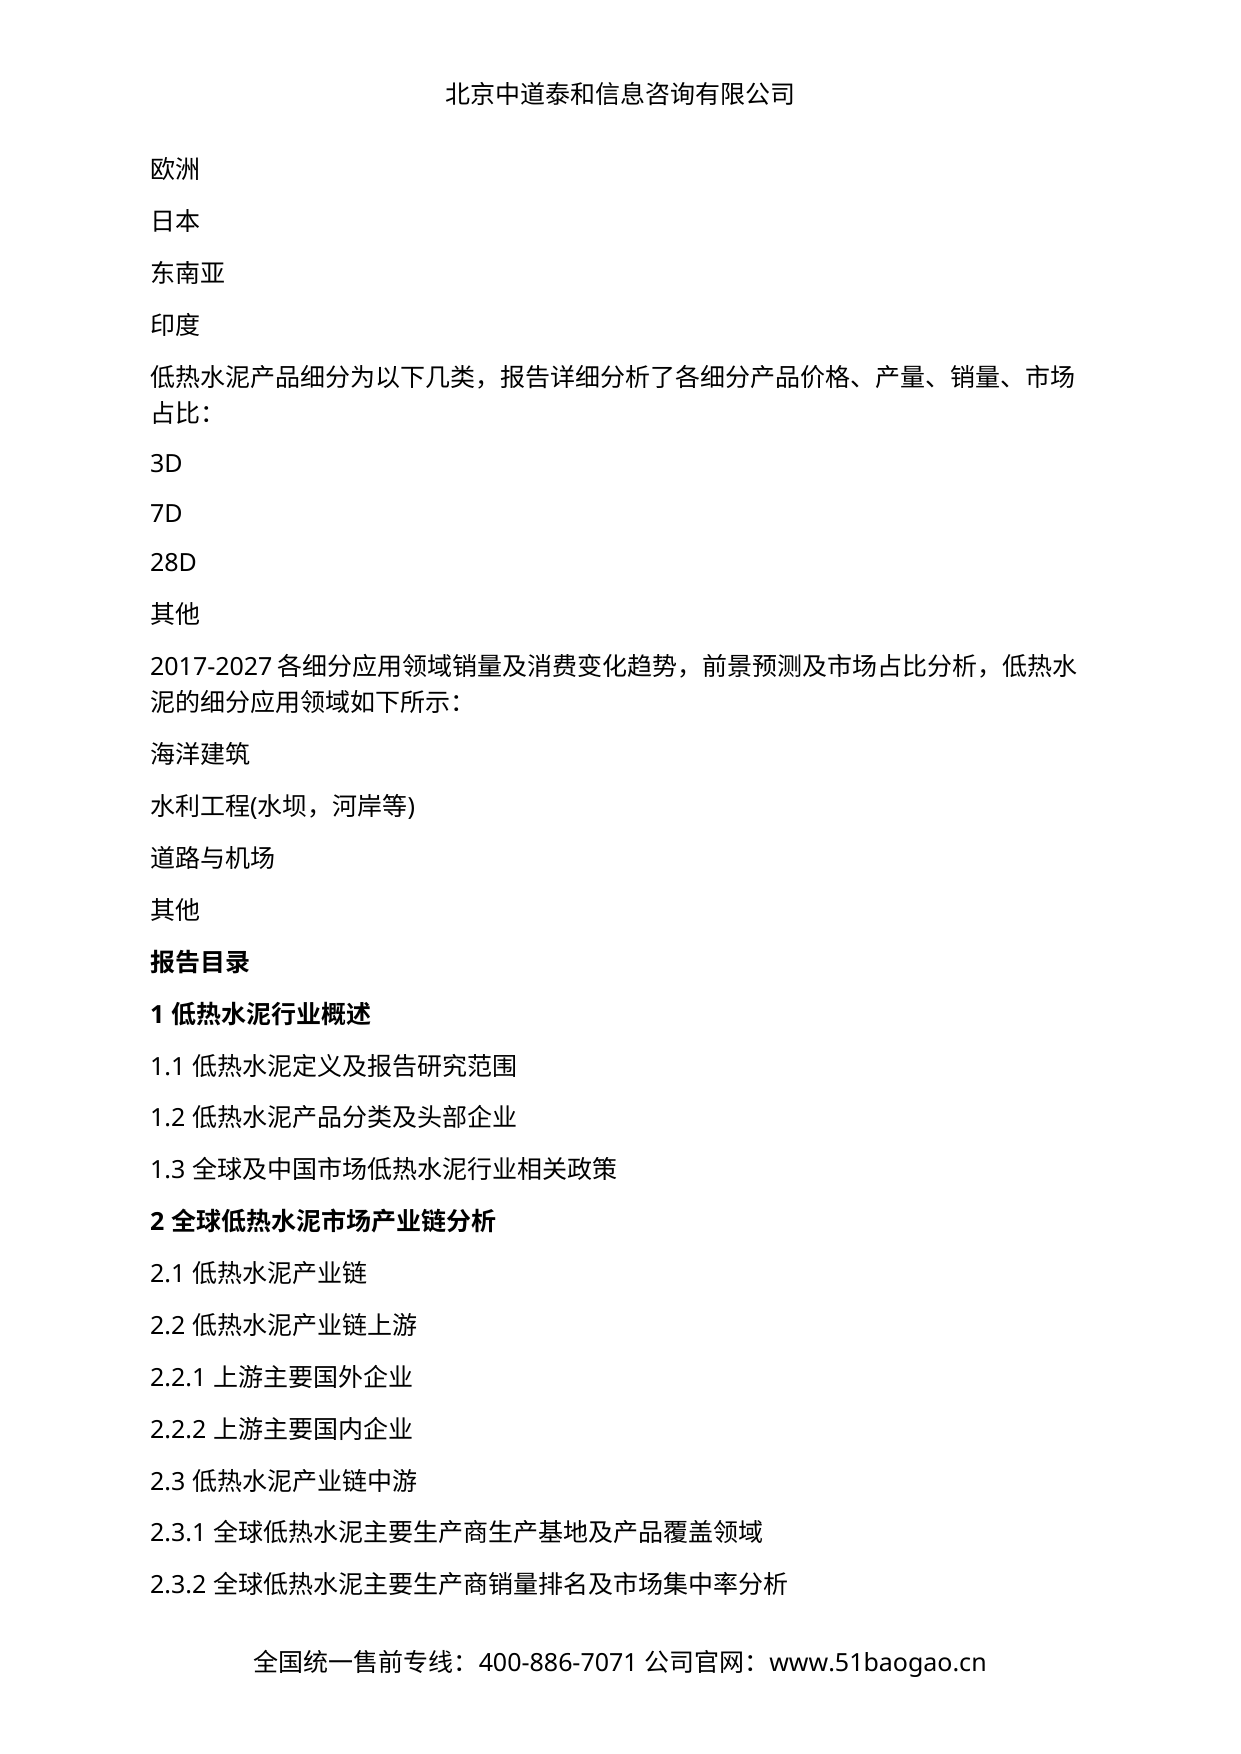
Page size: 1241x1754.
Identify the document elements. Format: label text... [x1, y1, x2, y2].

text 印度 [150, 306, 1090, 342]
text 2.3 低热水泥产业链中游 [150, 1461, 1090, 1497]
text 其他 [150, 890, 1090, 927]
text 1.2 低热水泥产品分类及头部企业 [150, 1098, 1090, 1134]
text 1.3 全球及中国市场低热水泥行业相关政策 [150, 1150, 1090, 1186]
text 2017-2027各细分应用领域销量及消费变化趋势，前景预测及市场占比分析，低热水泥的细分应用领域如下所示： [150, 647, 1090, 719]
text 28D [150, 545, 1090, 579]
text 7D [150, 495, 1090, 529]
text 低热水泥产品细分为以下几类，报告详细分析了各细分产品价格、产量、销量、市场占比： [150, 357, 1090, 430]
text 报告目录 [150, 942, 1090, 978]
text 道路与机场 [150, 838, 1090, 875]
text 其他 [150, 595, 1090, 631]
text 水利工程(水坝，河岸等) [150, 787, 1090, 823]
text 2.2.2 上游主要国内企业 [150, 1409, 1090, 1445]
text 1.1 低热水泥定义及报告研究范围 [150, 1046, 1090, 1082]
text 东南亚 [150, 254, 1090, 290]
text 2.2 低热水泥产业链上游 [150, 1305, 1090, 1342]
text 1 低热水泥行业概述 [150, 994, 1090, 1030]
text 2.3.1 全球低热水泥主要生产商生产基地及产品覆盖领域 [150, 1513, 1090, 1549]
text 欧洲 [150, 150, 1090, 186]
text 2.1 低热水泥产业链 [150, 1253, 1090, 1290]
text 海洋建筑 [150, 735, 1090, 771]
text 2.2.1 上游主要国外企业 [150, 1357, 1090, 1393]
text 3D [150, 446, 1090, 480]
text 日本 [150, 202, 1090, 238]
text 2.3.2 全球低热水泥主要生产商销量排名及市场集中率分析 [150, 1565, 1090, 1601]
text 2 全球低热水泥市场产业链分析 [150, 1202, 1090, 1238]
